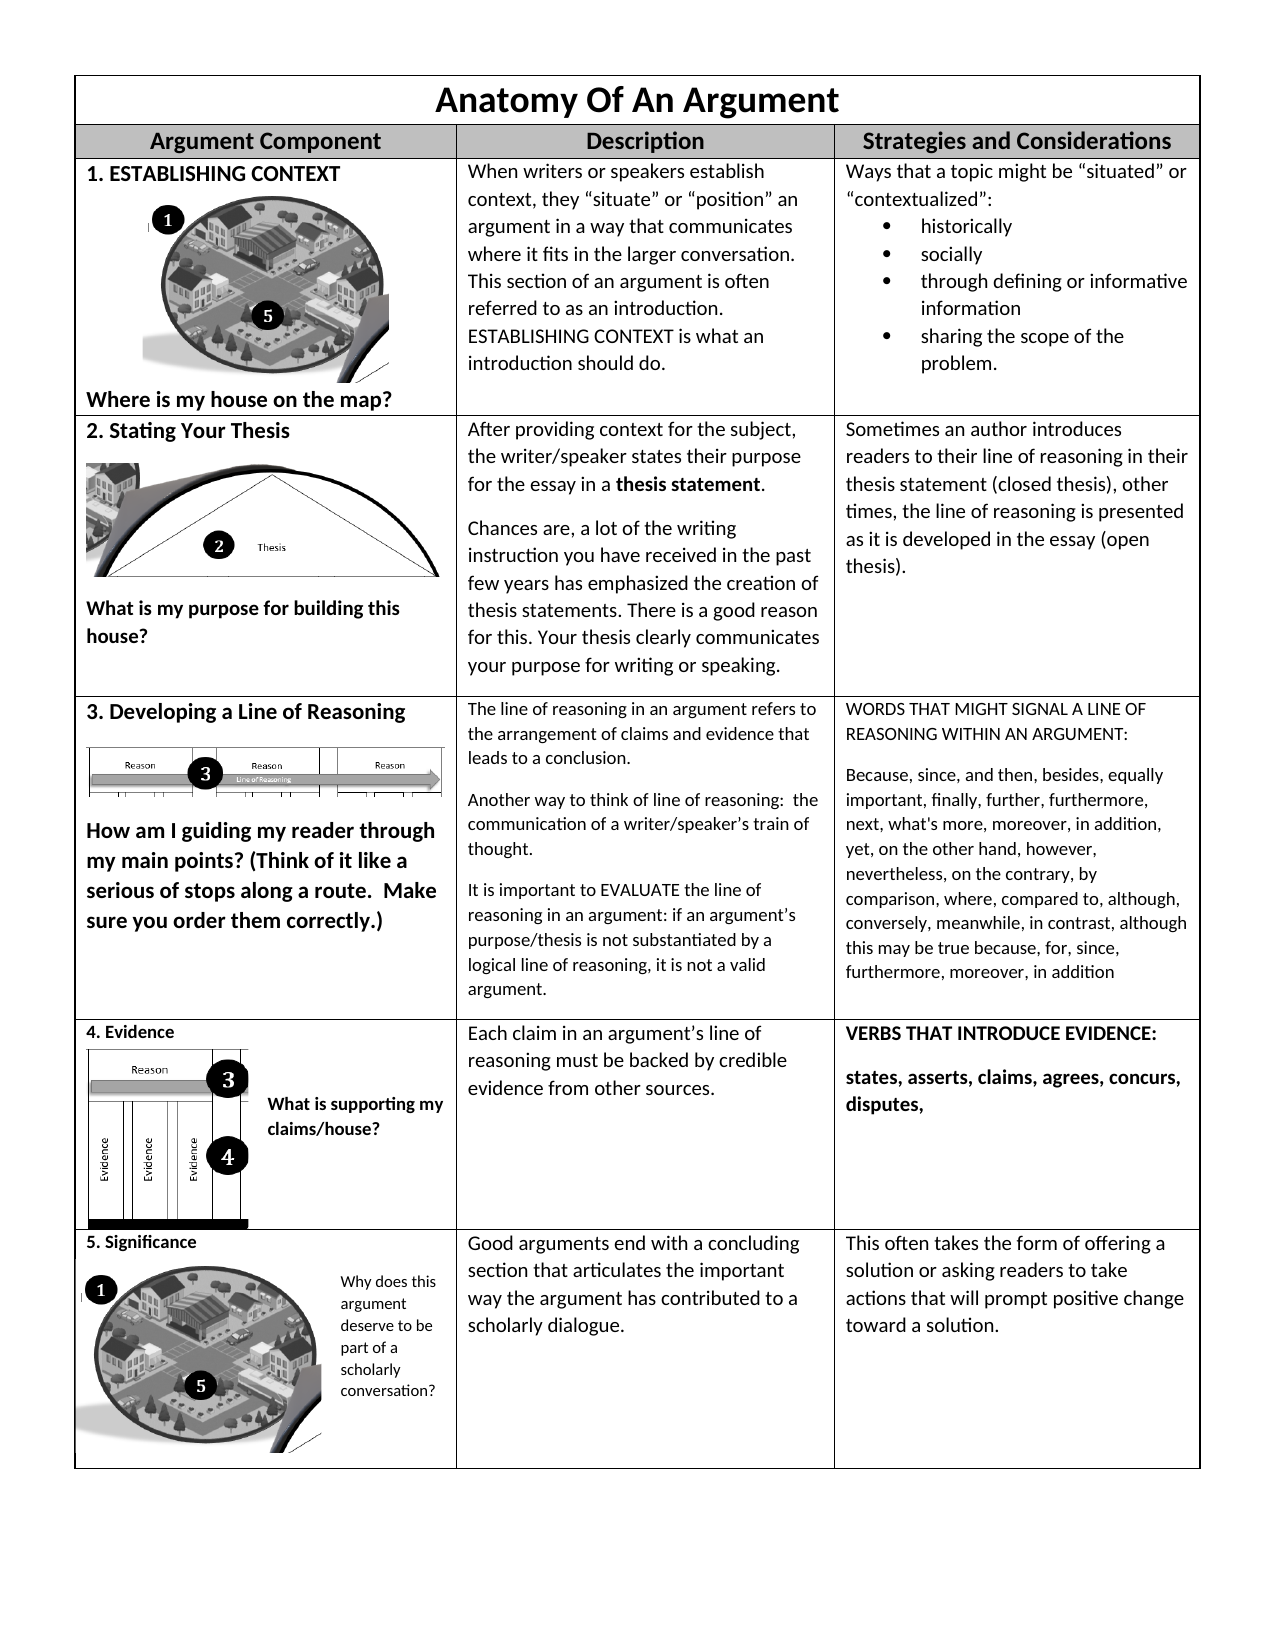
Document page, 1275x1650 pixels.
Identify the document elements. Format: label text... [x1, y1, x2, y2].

table_cell This often takes the form of offering a solution or asking readers to take actions that will prompt positive change toward a solution. [835, 1230, 1199, 1468]
table_cell Strategies and Considerations [835, 125, 1199, 158]
table_cell After providing context for the subject, the writer/speaker states their purpose for the essay in a thesis statement. Chances are, a lot of the writing instruction you have received in the past few years has emphasized the creation of thesis statements. There is a good reason for this. Your thesis clearly communicates your purpose for writing or speaking. [457, 416, 834, 696]
table_cell Each claim in an argument’s line of reasoning must be backed by credible evidence from other sources. [457, 1020, 834, 1229]
table_cell 4. Evidence What is supporting my claims/house? [76, 1020, 456, 1229]
picture [142, 188, 389, 383]
table_cell Argument Component [76, 125, 456, 158]
table_cell Good arguments end with a concluding section that articulates the important way the argument has contributed to a scholarly dialogue. [457, 1230, 834, 1468]
picture [86, 463, 445, 577]
table_cell VERBS THAT INTRODUCE EVIDENCE: states, asserts, claims, agrees, concurs, disputes, [835, 1020, 1199, 1229]
table_cell 5. Significance Why does this argument deserve to be part of a scholarly conversation? [76, 1230, 456, 1468]
table_cell 2. Stating Your Thesis What is my purpose for building this house? [76, 416, 456, 696]
table_cell Sometimes an author introduces readers to their line of reasoning in their thesis statement (closed thesis), other times, the line of reasoning is presented as it is developed in the essay (open thesis). [835, 416, 1199, 696]
table_cell Ways that a topic might be “situated” or “contextualized”: historically socially through defining or informative information sharing the scope of the problem. [835, 159, 1199, 415]
table_cell 3. Developing a Line of Reasoning How am I guiding my reader through my main points? (Think of it like a serious of stops along a route. Make sure you order them correctly.) [76, 697, 456, 1019]
table_cell When writers or speakers establish context, they “situate” or “position” an argument in a way that communicates where it fits in the larger conversation. This section of an argument is often referred to as an introduction. ESTABLISHING CONTEXT is what an introduction should do. [457, 159, 834, 415]
table_cell The line of reasoning in an argument refers to the arrangement of claims and evidence that leads to a conclusion. Another way to think of line of reasoning: the communication of a writer/speaker’s train of thought. It is important to EVALUATE the line of reasoning in an argument: if an argument’s purpose/thesis is not substantiated by a logical line of reasoning, it is not a valid argument. [457, 697, 834, 1019]
table_cell Description [457, 125, 834, 158]
table_header Anatomy Of An Argument [76, 76, 1199, 124]
picture [75, 1259, 322, 1453]
picture [86, 1045, 249, 1229]
table_cell WORDS THAT MIGHT SIGNAL A LINE OF REASONING WITHIN AN ARGUMENT: Because, since, and then, besides, equally important, finally, further, furthermore, next, what's more, moreover, in addition, yet, on the other hand, however, nevertheless, on the contrary, by comparison, where, compared to, although, conversely, meanwhile, in contrast, although this may be true because, for, since, furthermore, moreover, in addition [835, 697, 1199, 1019]
table_cell 1. ESTABLISHING CONTEXT Where is my house on the map? [76, 159, 456, 415]
picture [86, 744, 445, 797]
